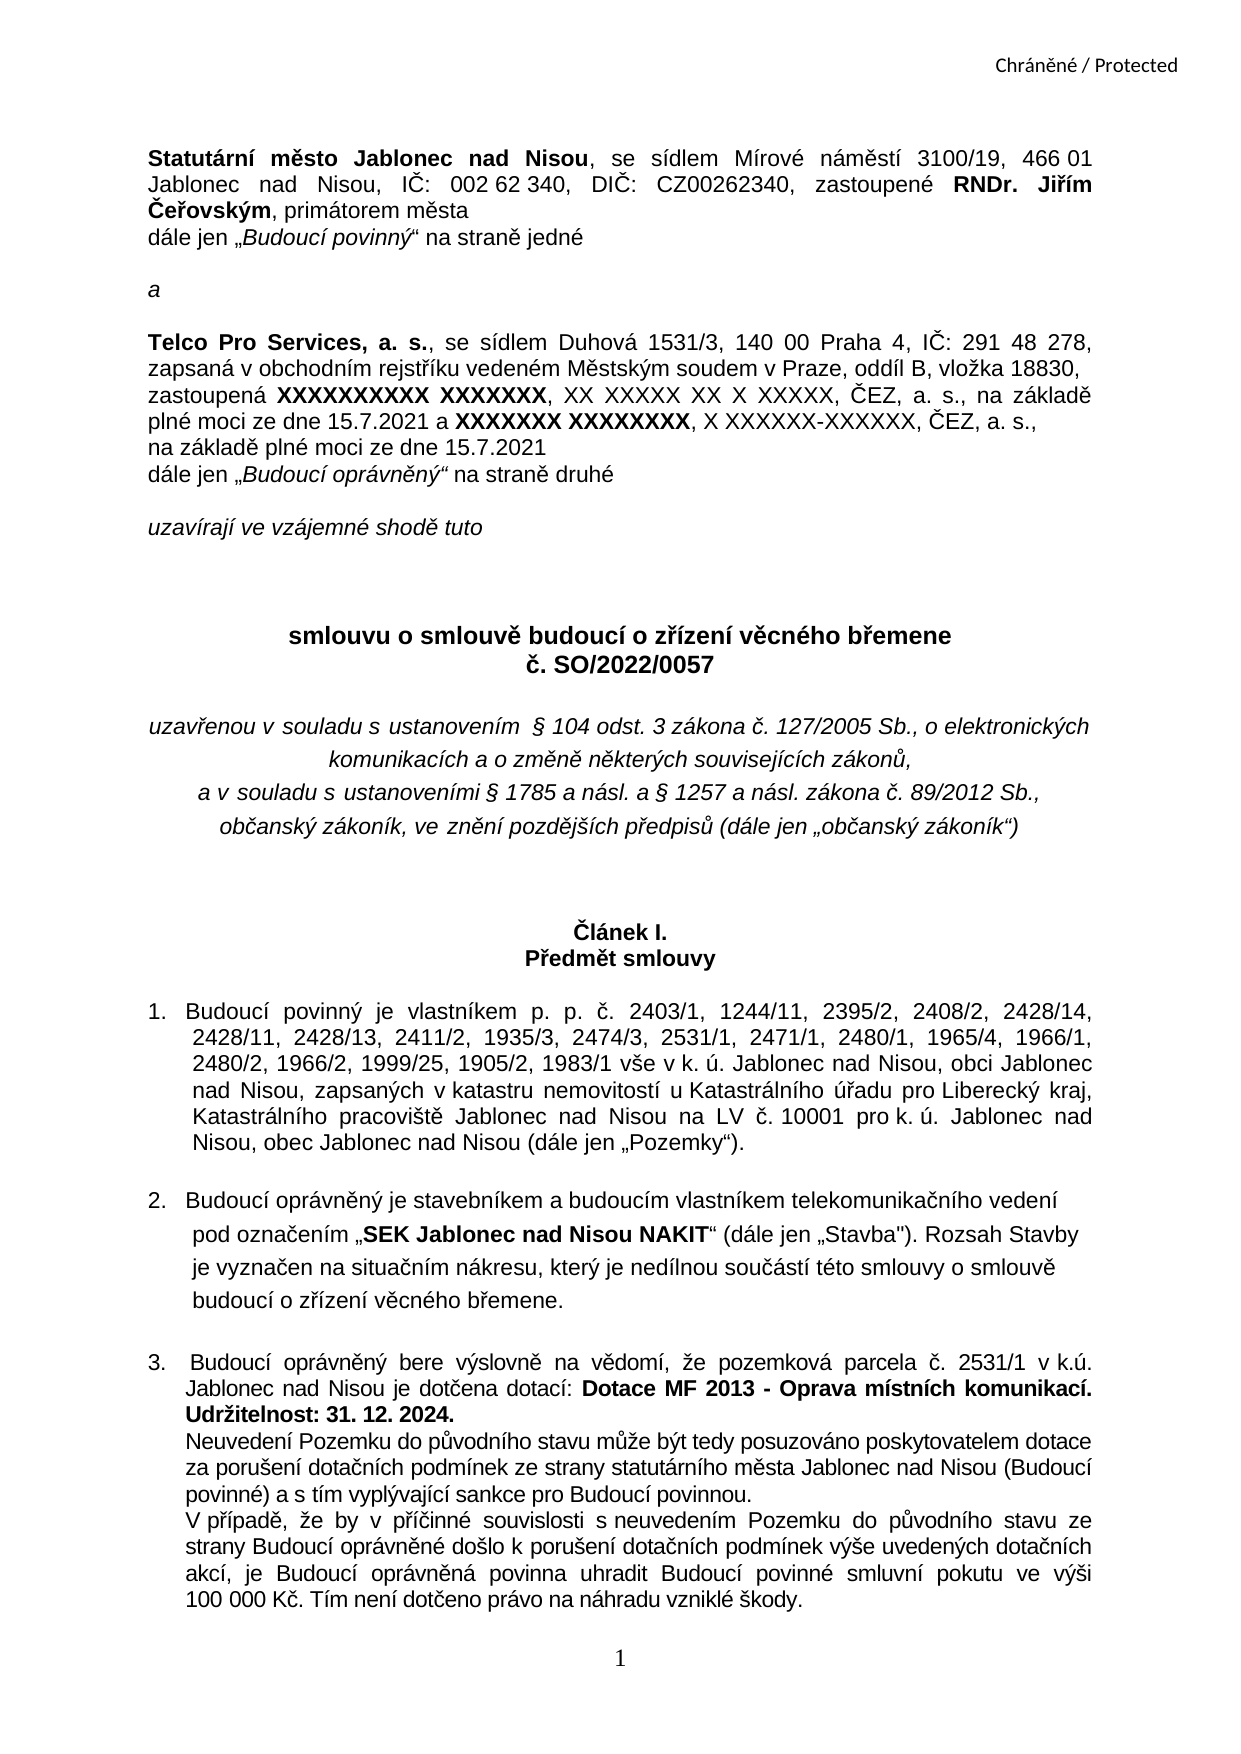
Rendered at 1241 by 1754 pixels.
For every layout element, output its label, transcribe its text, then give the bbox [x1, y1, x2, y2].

text zastoupená XXXXXXXXXX XXXXXXX, XX XXXXX XX X XXXXX, ČEZ, a. s., na základě plné moci ze dne 15.7.2021 a XXXXXXX XXXXXXXX, X XXXXXX-XXXXXX, ČEZ, a. s., [148, 382, 1092, 434]
text smlouvu o smlouvě budoucí o zřízení věcného břemene [148, 621, 1092, 650]
text uzavírají ve vzájemné shodě tuto [148, 513, 1092, 540]
text Telco Pro Services, a. s., se sídlem Duhová 1531/3, 140 00 Praha 4, IČ: 291 48 278, zapsaná v obchodním rejstříku vedeném Městským soudem v Praze, oddíl B, vložka 18830, [148, 329, 1092, 382]
text Článek I. [148, 918, 1092, 945]
text a v souladu s ustanoveními § 1785 a násl. a § 1257 a násl. zákona č. 89/2012 Sb., občanský zákoník, ve znění pozdějších předpisů (dále jen „občanský zákoník“) [148, 774, 1092, 841]
list Budoucí oprávněný bere výslovně na vědomí, že pozemková parcela č. 2531/1 v k.ú. Jablonec nad Nisou je dotčena dotací: Dotace MF 2013 - Oprava místních komunikací. Udržitelnost: 31. 12. 2024. [148, 1349, 1092, 1428]
text na základě plné moci ze dne 15.7.2021 [148, 434, 1092, 461]
list Budoucí oprávněný je stavebníkem a budoucím vlastníkem telekomunikačního vedení pod označením „SEK Jablonec nad Nisou NAKIT“ (dále jen „Stavba"). Rozsah Stavby je vyznačen na situačním nákresu, který je nedílnou součástí této smlouvy o smlouvě budoucí o zřízení věcného břemene. [148, 1182, 1092, 1315]
text dále jen „Budoucí povinný“ na straně jedné [148, 223, 1092, 250]
list Neuvedení Pozemku do původního stavu může být tedy posuzováno poskytovatelem dotace za porušení dotačních podmínek ze strany statutárního města Jablonec nad Nisou (Budoucí povinné) a s tím vyplývající sankce pro Budoucí povinnou. [185, 1428, 1092, 1507]
text uzavřenou v souladu s ustanovením § 104 odst. 3 zákona č. 127/2005 Sb., o elektronických komunikacích a o změně některých souvisejících zákonů, [148, 707, 1092, 774]
list Budoucí povinný je vlastníkem p. p. č. 2403/1, 1244/11, 2395/2, 2408/2, 2428/14, 2428/11, 2428/13, 2411/2, 1935/3, 2474/3, 2531/1, 2471/1, 2480/1, 1965/4, 1966/1, 2480/2, 1966/2, 1999/25, 1905/2, 1983/1 vše v k. ú. Jablonec nad Nisou, obci Jablonec nad Nisou, zapsaných v katastru nemovitostí u Katastrálního úřadu pro Liberecký kraj, Katastrálního pracoviště Jablonec nad Nisou na LV č. 10001 pro k. ú. Jablonec nad Nisou, obec Jablonec nad Nisou (dále jen „Pozemky“). [148, 998, 1092, 1156]
text č. SO/2022/0057 [148, 650, 1092, 679]
text a [148, 276, 1092, 303]
text Statutární město Jablonec nad Nisou, se sídlem Mírové náměstí 3100/19, 466 01 Jablonec nad Nisou, IČ: 002 62 340, DIČ: CZ00262340, zastoupené RNDr. Jiřím Čeřovským, primátorem města [148, 144, 1092, 223]
list V případě, že by v příčinné souvislosti s neuvedením Pozemku do původního stavu ze strany Budoucí oprávněné došlo k porušení dotačních podmínek výše uvedených dotačních akcí, je Budoucí oprávněná povinna uhradit Budoucí povinné smluvní pokutu ve výši 100 000 Kč. Tím není dotčeno právo na náhradu vzniklé škody. [185, 1507, 1092, 1612]
text dále jen „Budoucí oprávněný“ na straně druhé [148, 461, 1092, 487]
text Předmět smlouvy [148, 945, 1092, 971]
